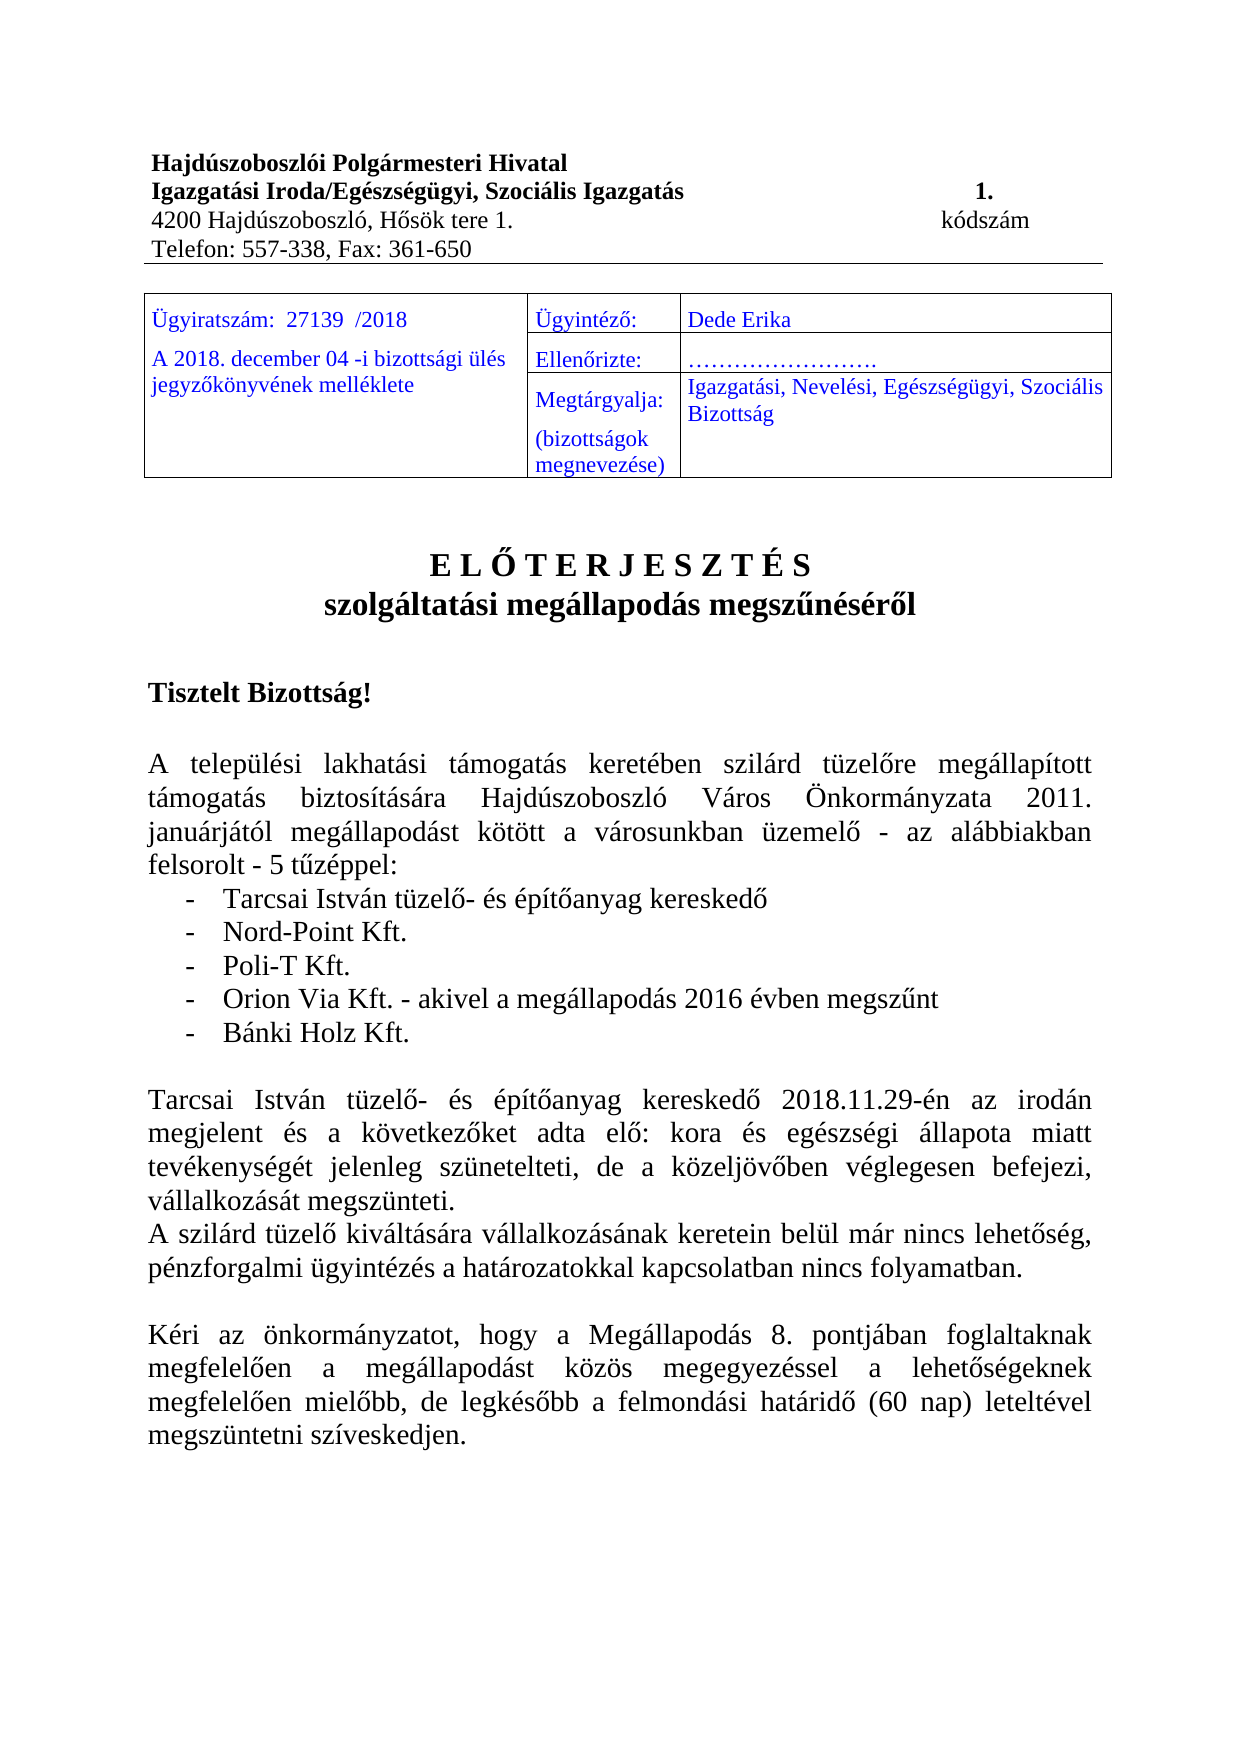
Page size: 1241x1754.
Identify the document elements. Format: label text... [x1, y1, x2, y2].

table_header Ügyiratszám: 27139 /2018 A 2018. december 04 -i bizottsági ülés jegyzőkönyvének melléklete [145, 294, 527, 477]
text Kéri az önkormányzatot, hogy a Megállapodás 8. pontjában foglaltaknak megfelelően a megállapodást közös megegyezéssel a lehetőségeknek megfelelően mielőbb, de legkésőbb a felmondási határidő (60 nap) leteltével megszüntetni szíveskedjen. [148, 1317, 1093, 1451]
list Poli-T Kft. [185, 948, 1093, 981]
table_cell Igazgatási, Nevelési, Egészségügyi, Szociális Bizottság [681, 373, 1111, 477]
table_header Ügyintéző: [528, 294, 680, 332]
text A települési lakhatási támogatás keretében szilárd tüzelőre megállapított támogatás biztosítására Hajdúszoboszló Város Önkormányzata 2011. januárjától megállapodást kötött a városunkban üzemelő - az alábbiakban felsorolt - 5 tűzéppel: [148, 747, 1093, 881]
text szolgáltatási megállapodás megszűnéséről [148, 584, 1093, 622]
text E L Ő T E R J E S Z T É S [148, 545, 1093, 584]
list Tarcsai István tüzelő- és építőanyag kereskedő [185, 881, 1093, 914]
text Tarcsai István tüzelő- és építőanyag kereskedő 2018.11.29-én az irodán megjelent és a következőket adta elő: kora és egészségi állapota miatt tevékenységét jelenleg szünetelteti, de a közeljövőben véglegesen befejezi, vállalkozását megszünteti. [148, 1082, 1093, 1216]
table_header 1. kódszám [867, 148, 1103, 263]
table_header Hajdúszoboszlói Polgármesteri Hivatal Igazgatási Iroda/Egészségügyi, Szociális Igazgatás 4200 Hajdúszoboszló, Hősök tere 1. Telefon: 557-338, Fax: 361-650 [144, 148, 867, 263]
list Bánki Holz Kft. [185, 1015, 1093, 1048]
list Nord-Point Kft. [185, 914, 1093, 948]
table_cell Ellenőrizte: [528, 333, 680, 372]
table_header Dede Erika [681, 294, 1111, 332]
table_cell ……………………. [681, 333, 1111, 372]
text Tisztelt Bizottság! [148, 675, 1093, 708]
text A szilárd tüzelő kiváltására vállalkozásának keretein belül már nincs lehetőség, pénzforgalmi ügyintézés a határozatokkal kapcsolatban nincs folyamatban. [148, 1216, 1093, 1283]
list Orion Via Kft. - akivel a megállapodás 2016 évben megszűnt [185, 981, 1093, 1015]
table_cell Megtárgyalja: (bizottságok megnevezése) [528, 373, 680, 477]
